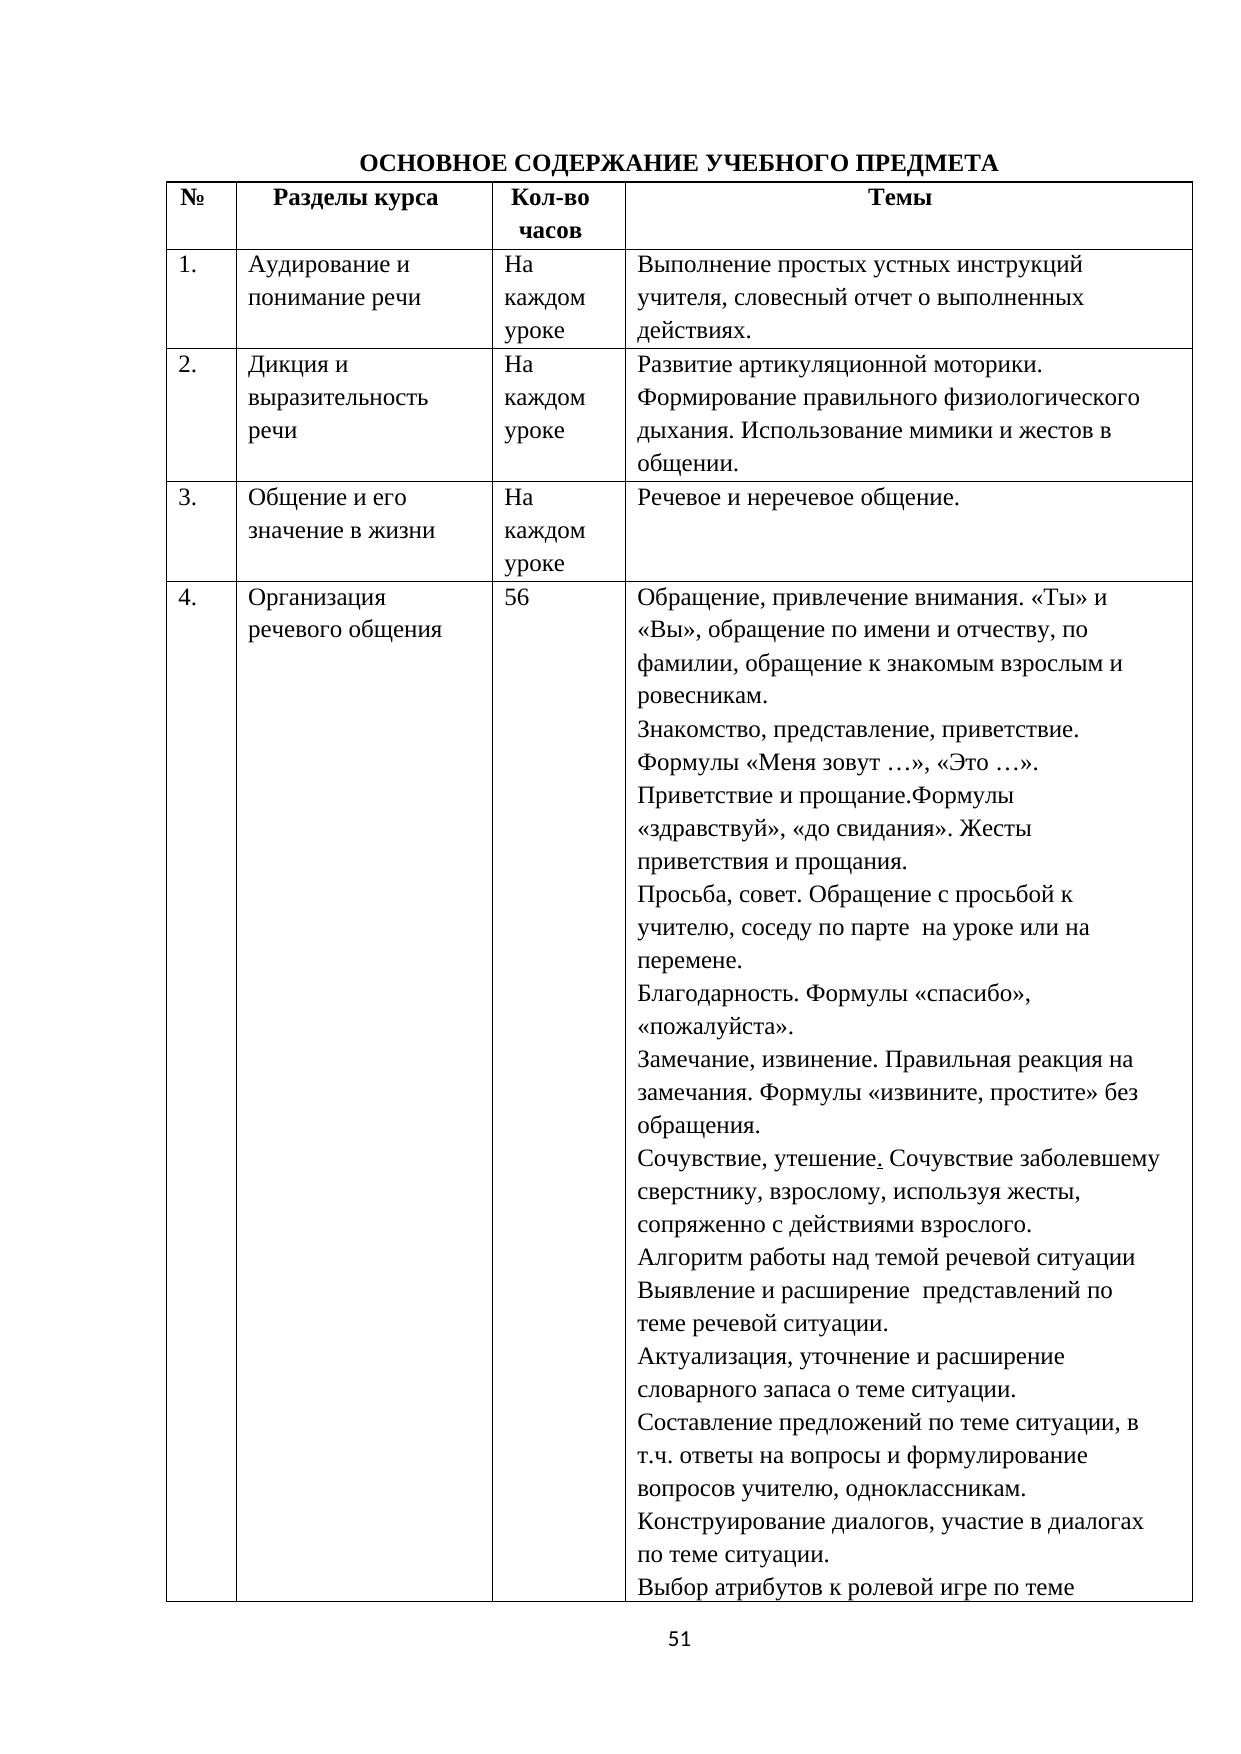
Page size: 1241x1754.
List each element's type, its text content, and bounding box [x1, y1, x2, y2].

table_cell На каждом уроке [493, 250, 625, 348]
text ОСНОВНОЕ СОДЕРЖАНИЕ УЧЕБНОГО ПРЕДМЕТА [177, 148, 1181, 177]
table_header Темы [626, 183, 1192, 248]
table_cell 4. [167, 582, 236, 1601]
table_header № [167, 183, 236, 248]
table_cell На каждом уроке [493, 349, 625, 481]
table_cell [237, 582, 492, 1601]
table_cell Речевое и неречевое общение. [626, 482, 1192, 581]
table_cell 2. [167, 349, 236, 481]
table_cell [626, 582, 1192, 1601]
table_cell 3. [167, 482, 236, 581]
table_cell 1. [167, 250, 236, 348]
table_cell Аудирование и понимание речи [237, 250, 492, 348]
table_cell Развитие артикуляционной моторики. Формирование правильного физиологического дыхания. Использование мимики и жестов в общении. [626, 349, 1192, 481]
table_cell Дикция и выразительность речи [237, 349, 492, 481]
table_header Кол-во часов [493, 183, 625, 248]
table_cell Выполнение простых устных инструкций учителя, словесный отчет о выполненных действиях. [626, 250, 1192, 348]
table_cell На каждом уроке [493, 482, 625, 581]
table_header Разделы курса [237, 183, 492, 248]
table_cell Общение и его значение в жизни [237, 482, 492, 581]
table_cell 56 [493, 582, 625, 1601]
